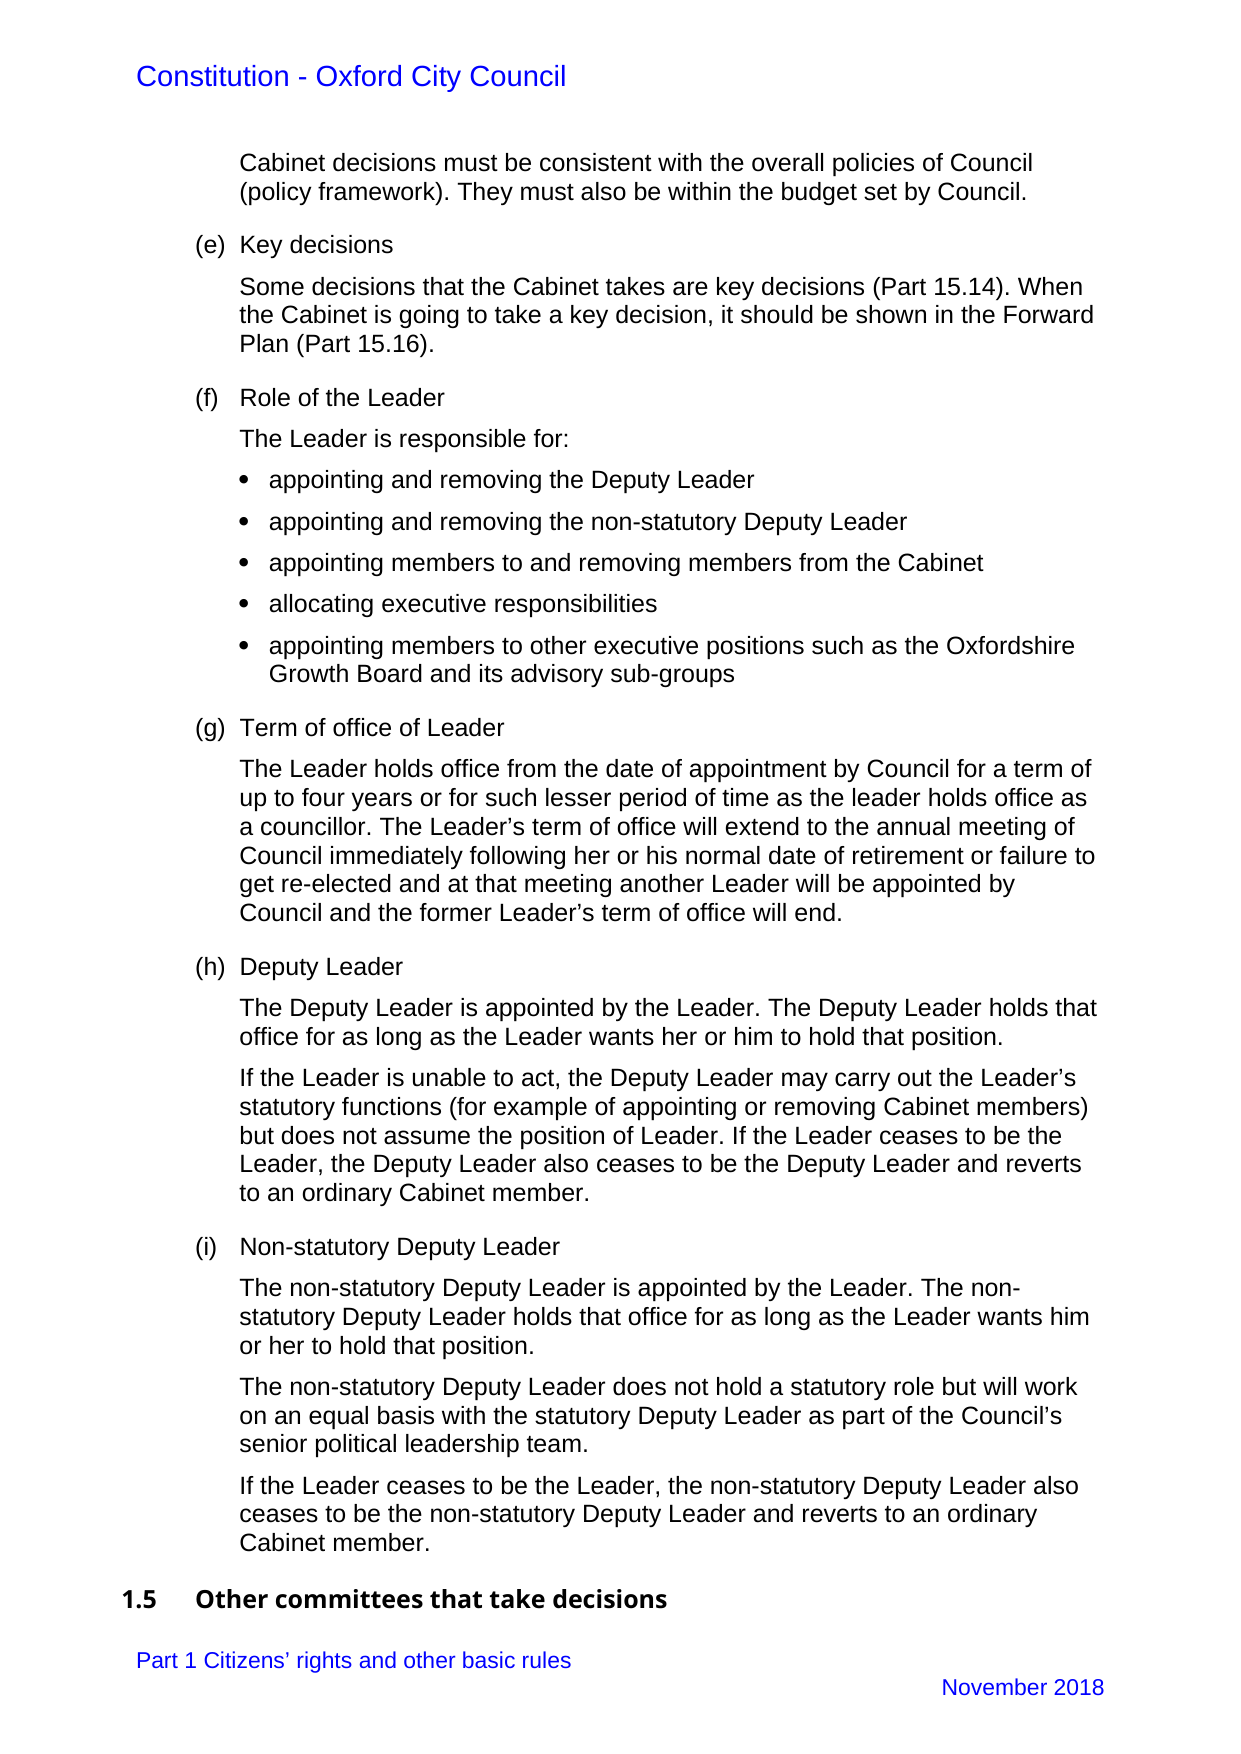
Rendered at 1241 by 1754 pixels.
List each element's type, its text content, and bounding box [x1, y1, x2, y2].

list The non-statutory Deputy Leader does not hold a statutory role but will work on an equal basis with the statutory Deputy Leader as part of the Council’s senior political leadership team. [239, 1372, 1104, 1458]
subtitle Deputy Leader [195, 952, 1104, 981]
text appointing members to and removing members from the Cabinet [239, 548, 1104, 577]
subtitle Non-statutory Deputy Leader [195, 1232, 1104, 1261]
list If the Leader ceases to be the Leader, the non-statutory Deputy Leader also ceases to be the non-statutory Deputy Leader and reverts to an ordinary Cabinet member. [239, 1471, 1104, 1557]
subtitle Key decisions [195, 230, 1104, 259]
subtitle Other committees that take decisions [121, 1582, 1104, 1616]
list The non-statutory Deputy Leader is appointed by the Leader. The non-statutory Deputy Leader holds that office for as long as the Leader wants him or her to hold that position. [239, 1273, 1104, 1359]
list Cabinet decisions must be consistent with the overall policies of Council (policy framework). They must also be within the budget set by Council. [239, 148, 1104, 205]
text appointing members to other executive positions such as the Oxfordshire Growth Board and its advisory sub-groups [239, 631, 1104, 688]
text appointing and removing the Deputy Leader [239, 465, 1104, 494]
list The Leader holds office from the date of appointment by Council for a term of up to four years or for such lesser period of time as the leader holds office as a councillor. The Leader’s term of office will extend to the annual meeting of Council immediately following her or his normal date of retirement or failure to get re-elected and at that meeting another Leader will be appointed by Council and the former Leader’s term of office will end. [239, 754, 1104, 927]
list If the Leader is unable to act, the Deputy Leader may carry out the Leader’s statutory functions (for example of appointing or removing Cabinet members) but does not assume the position of Leader. If the Leader ceases to be the Leader, the Deputy Leader also ceases to be the Deputy Leader and reverts to an ordinary Cabinet member. [239, 1063, 1104, 1207]
text allocating executive responsibilities [239, 589, 1104, 618]
subtitle Term of office of Leader [195, 713, 1104, 742]
list The Leader is responsible for: [239, 424, 1104, 453]
text appointing and removing the non-statutory Deputy Leader [239, 507, 1104, 535]
subtitle Role of the Leader [195, 383, 1104, 411]
list Some decisions that the Cabinet takes are key decisions (Part 15.14). When the Cabinet is going to take a key decision, it should be shown in the Forward Plan (Part 15.16). [239, 271, 1104, 358]
list The Deputy Leader is appointed by the Leader. The Deputy Leader holds that office for as long as the Leader wants her or him to hold that position. [239, 993, 1104, 1051]
